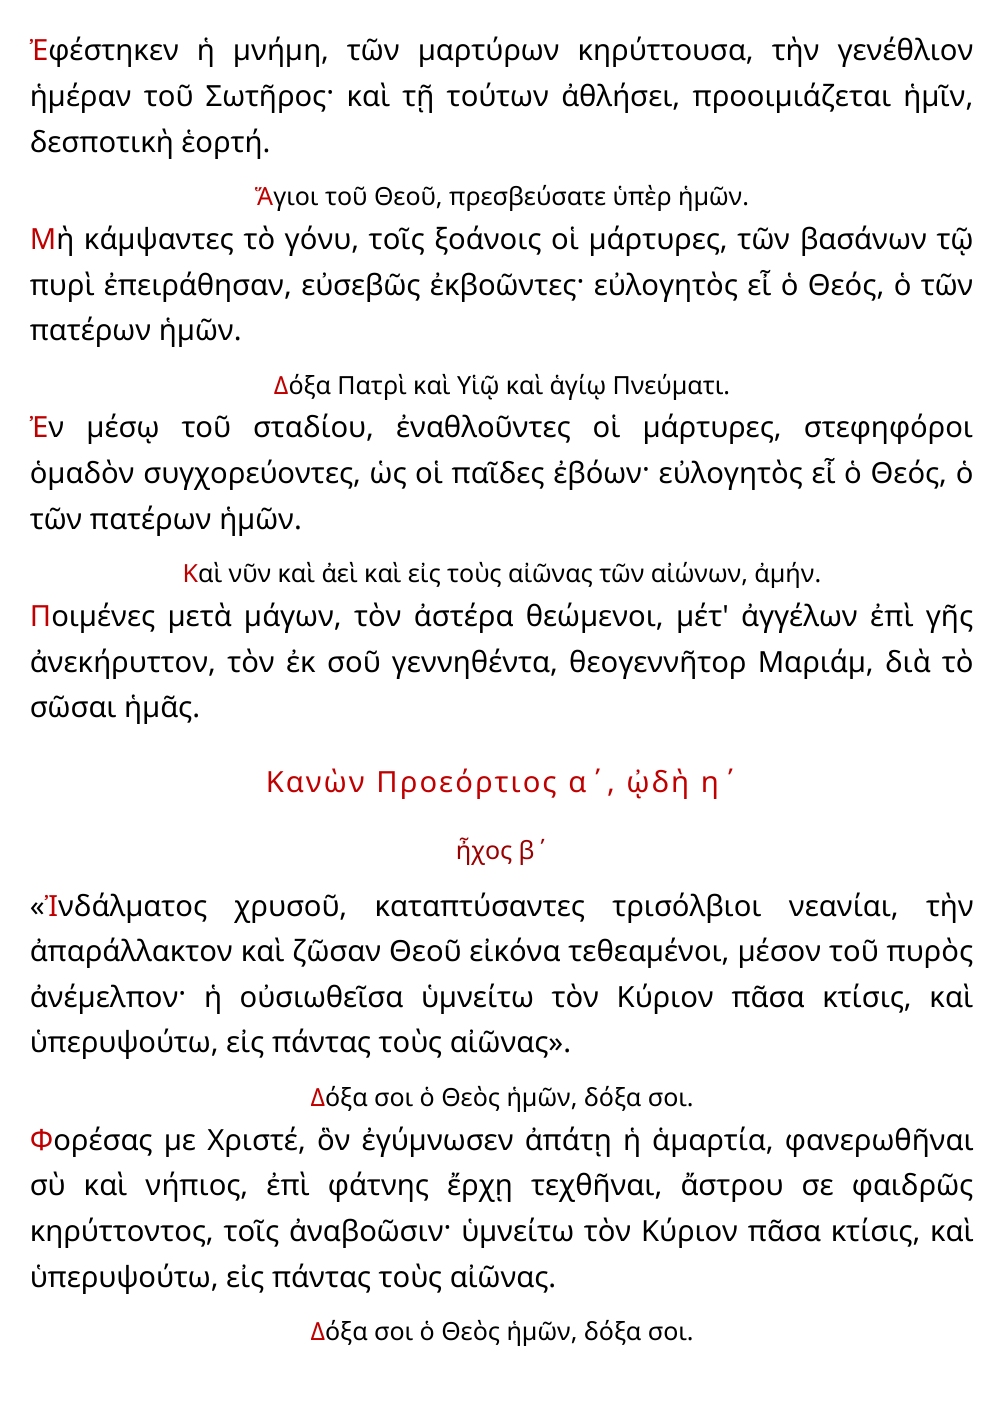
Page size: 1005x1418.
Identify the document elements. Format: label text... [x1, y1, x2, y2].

text Δόξα Πατρὶ καὶ Υἱῷ καὶ ἁγίῳ Πνεύματι. [29, 367, 974, 402]
text Φορέσας με Χριστέ, ὃν ἐγύμνωσεν ἀπάτῃ ἡ ἁμαρτία, φανερωθῆναι σὺ καὶ νήπιος, ἐπὶ φάτνης ἔρχῃ τεχθῆναι, ἄστρου σε φαιδρῶς κηρύττοντος, τοῖς ἀναβοῶσιν· ὑμνείτω τὸν Κύριον πᾶσα κτίσις, καὶ ὑπερυψούτω, εἰς πάντας τοὺς αἰῶνας. [29, 1119, 974, 1296]
text Δόξα σοι ὁ Θεὸς ἡμῶν, δόξα σοι. [29, 1080, 974, 1114]
text Ἐν μέσῳ τοῦ σταδίου, ἐναθλοῦντες οἱ μάρτυρες, στεφηφόροι ὁμαδὸν συγχορεύοντες, ὡς οἱ παῖδες ἐβόων· εὐλογητὸς εἶ ὁ Θεός, ὁ τῶν πατέρων ἡμῶν. [29, 407, 974, 538]
text Δόξα σοι ὁ Θεὸς ἡμῶν, δόξα σοι. [29, 1314, 974, 1348]
text Ἅγιοι τοῦ Θεοῦ, πρεσβεύσατε ὑπὲρ ἡμῶν. [29, 179, 974, 213]
text «Ἰνδάλματος χρυσοῦ, καταπτύσαντες τρισόλβιοι νεανίαι, τὴν ἀπαράλλακτον καὶ ζῶσαν Θεοῦ εἰκόνα τεθεαμένοι, μέσον τοῦ πυρὸς ἀνέμελπον· ἡ οὐσιωθεῖσα ὑμνείτω τὸν Κύριον πᾶσα κτίσις, καὶ ὑπερυψούτω, εἰς πάντας τοὺς αἰῶνας». [29, 885, 974, 1061]
text ἦχος β΄ [29, 833, 974, 867]
text Μὴ κάμψαντες τὸ γόνυ, τοῖς ξοάνοις οἱ μάρτυρες, τῶν βασάνων τῷ πυρὶ ἐπειράθησαν, εὐσεβῶς ἐκβοῶντες· εὐλογητὸς εἶ ὁ Θεός, ὁ τῶν πατέρων ἡμῶν. [29, 218, 974, 349]
text Ἐφέστηκεν ἡ μνήμη, τῶν μαρτύρων κηρύττουσα, τὴν γενέθλιον ἡμέραν τοῦ Σωτῆρος· καὶ τῇ τούτων ἀθλήσει, προοιμιάζεται ἡμῖν, δεσποτικὴ ἑορτή. [29, 29, 974, 161]
text Καὶ νῦν καὶ ἀεὶ καὶ εἰς τοὺς αἰῶνας τῶν αἰώνων, ἀμήν. [29, 556, 974, 590]
subtitle Κανὼν Προεόρτιος α΄, ᾠδὴ η΄ [29, 761, 974, 801]
text Ποιμένες μετὰ μάγων, τὸν ἀστέρα θεώμενοι, μέτ' ἀγγέλων ἐπὶ γῆς ἀνεκήρυττον, τὸν ἐκ σοῦ γεννηθέντα, θεογεννῆτορ Μαριάμ, διὰ τὸ σῶσαι ἡμᾶς. [29, 595, 974, 726]
